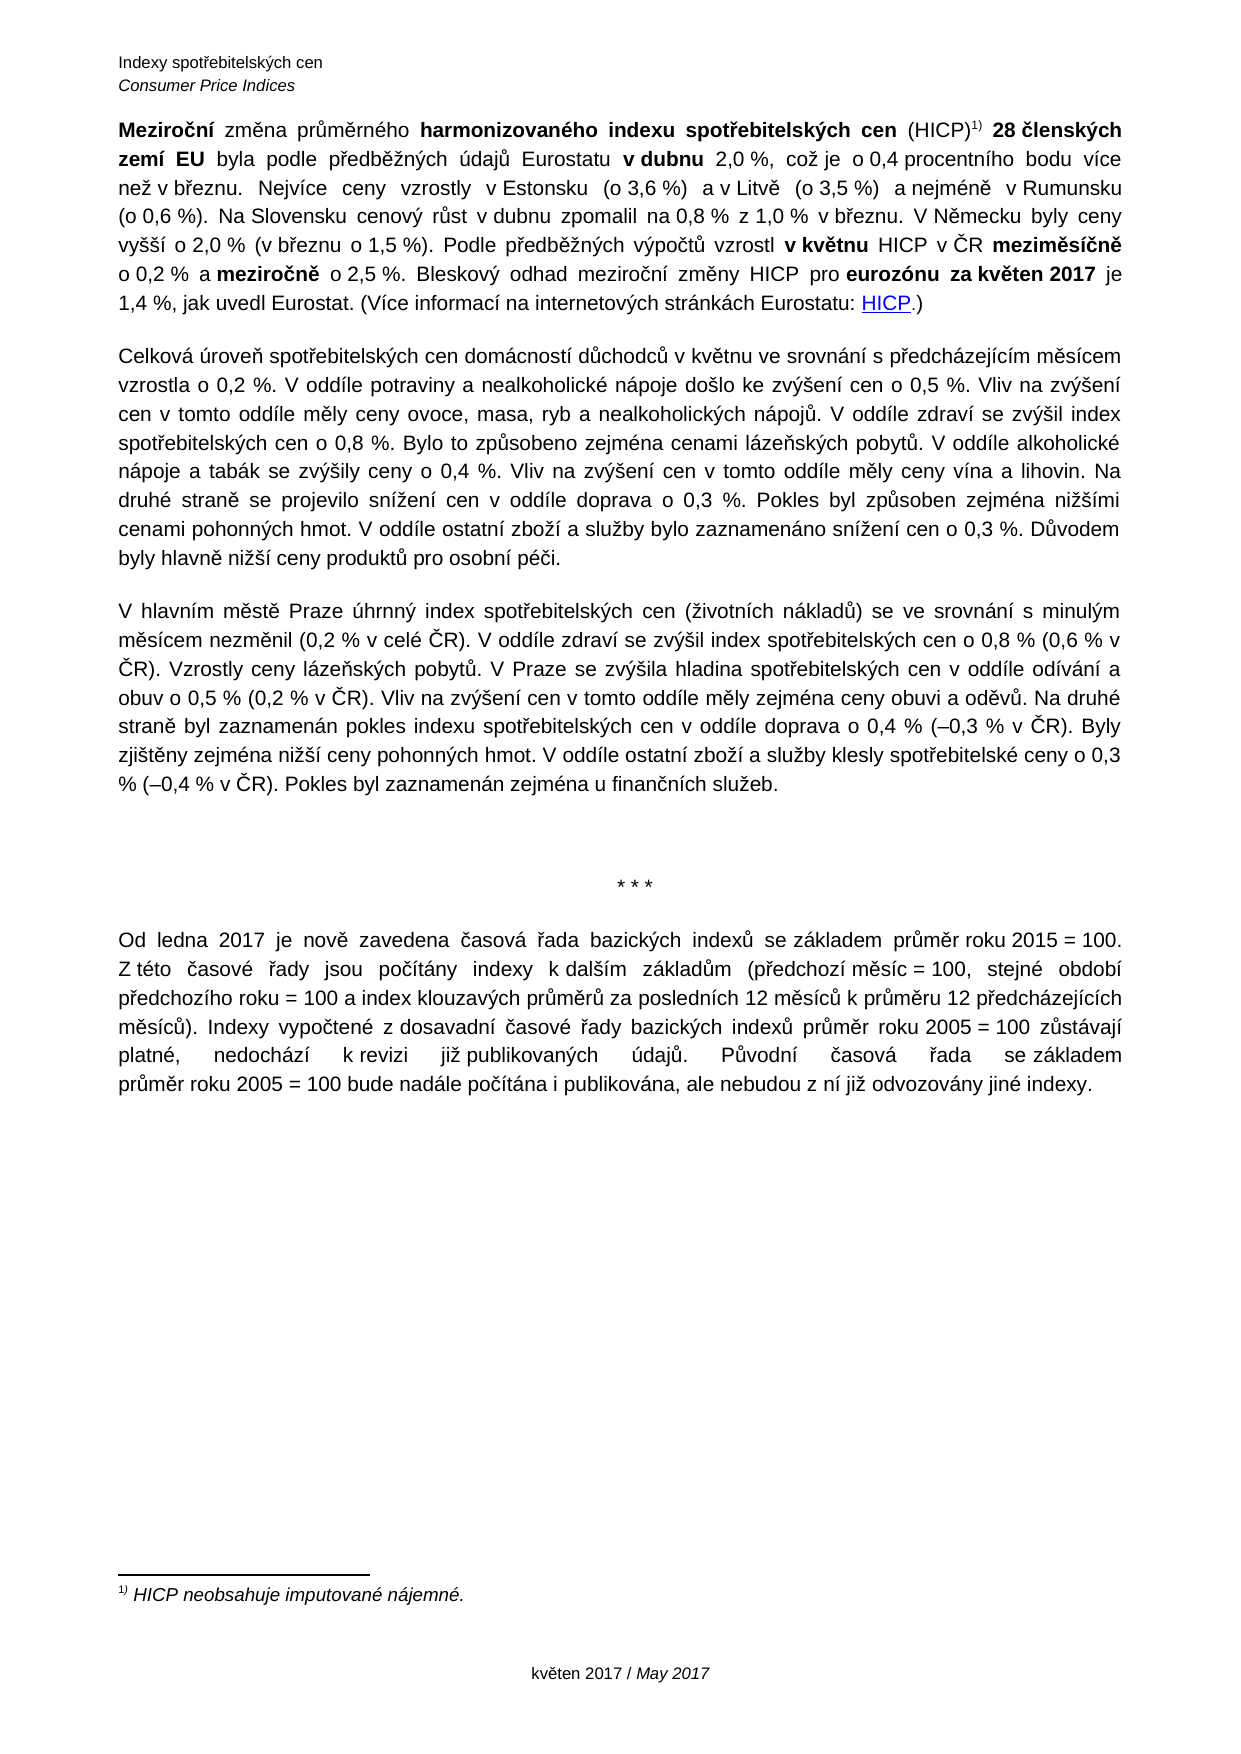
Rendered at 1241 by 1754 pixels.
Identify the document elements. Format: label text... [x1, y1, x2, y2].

text * * * [148, 874, 1122, 898]
text Meziroční změna průměrného harmonizovaného indexu spotřebitelských cen (HICP)) 28 členských zemí EU byla podle předběžných údajů Eurostatu v dubnu 2,0 %, což je o 0,4 procentního bodu více než v březnu. Nejvíce ceny vzrostly v Estonsku (o 3,6 %) a v Litvě (o 3,5 %) a nejméně v Rumunsku (o 0,6 %). Na Slovensku cenový růst v dubnu zpomalil na 0,8 % z 1,0 % v březnu. V Německu byly ceny vyšší o 2,0 % (v březnu o 1,5 %). Podle předběžných výpočtů vzrostl v květnu HICP v ČR meziměsíčně o 0,2 % a meziročně o 2,5 %. Bleskový odhad meziroční změny HICP pro eurozónu za květen 2017 je 1,4 %, jak uvedl Eurostat. (Více informací na internetových stránkách Eurostatu: HICP.) [118, 118, 1122, 314]
text V hlavním městě Praze úhrnný index spotřebitelských cen (životních nákladů) se ve srovnání s minulým měsícem nezměnil (0,2 % v celé ČR). V oddíle zdraví se zvýšil index spotřebitelských cen o 0,8 % (0,6 % v ČR). Vzrostly ceny lázeňských pobytů. V Praze se zvýšila hladina spotřebitelských cen v oddíle odívání a obuv o 0,5 % (0,2 % v ČR). Vliv na zvýšení cen v tomto oddíle měly zejména ceny obuvi a oděvů. Na druhé straně byl zaznamenán pokles indexu spotřebitelských cen v oddíle doprava o 0,4 % (–0,3 % v ČR). Byly zjištěny zejména nižší ceny pohonných hmot. V oddíle ostatní zboží a služby klesly spotřebitelské ceny o 0,3 % (–0,4 % v ČR). Pokles byl zaznamenán zejména u finančních služeb. [118, 599, 1122, 796]
text Od ledna 2017 je nově zavedena časová řada bazických indexů se základem průměr roku 2015 = 100. Z této časové řady jsou počítány indexy k dalším základům (předchozí měsíc = 100, stejné období předchozího roku = 100 a index klouzavých průměrů za posledních 12 měsíců k průměru 12 předcházejících měsíců). Indexy vypočtené z dosavadní časové řady bazických indexů průměr roku 2005 = 100 zůstávají platné, nedochází k revizi již publikovaných údajů. Původní časová řada se základem průměr roku 2005 = 100 bude nadále počítána i publikována, ale nebudou z ní již odvozovány jiné indexy. [118, 928, 1122, 1096]
text Celková úroveň spotřebitelských cen domácností důchodců v květnu ve srovnání s předcházejícím měsícem vzrostla o 0,2 %. V oddíle potraviny a nealkoholické nápoje došlo ke zvýšení cen o 0,5 %. Vliv na zvýšení cen v tomto oddíle měly ceny ovoce, masa, ryb a nealkoholických nápojů. V oddíle zdraví se zvýšil index spotřebitelských cen o 0,8 %. Bylo to způsobeno zejména cenami lázeňských pobytů. V oddíle alkoholické nápoje a tabák se zvýšily ceny o 0,4 %. Vliv na zvýšení cen v tomto oddíle měly ceny vína a lihovin. Na druhé straně se projevilo snížení cen v oddíle doprava o 0,3 %. Pokles byl způsoben zejména nižšími cenami pohonných hmot. V oddíle ostatní zboží a služby bylo zaznamenáno snížení cen o 0,3 %. Důvodem byly hlavně nižší ceny produktů pro osobní péči. [118, 344, 1122, 569]
